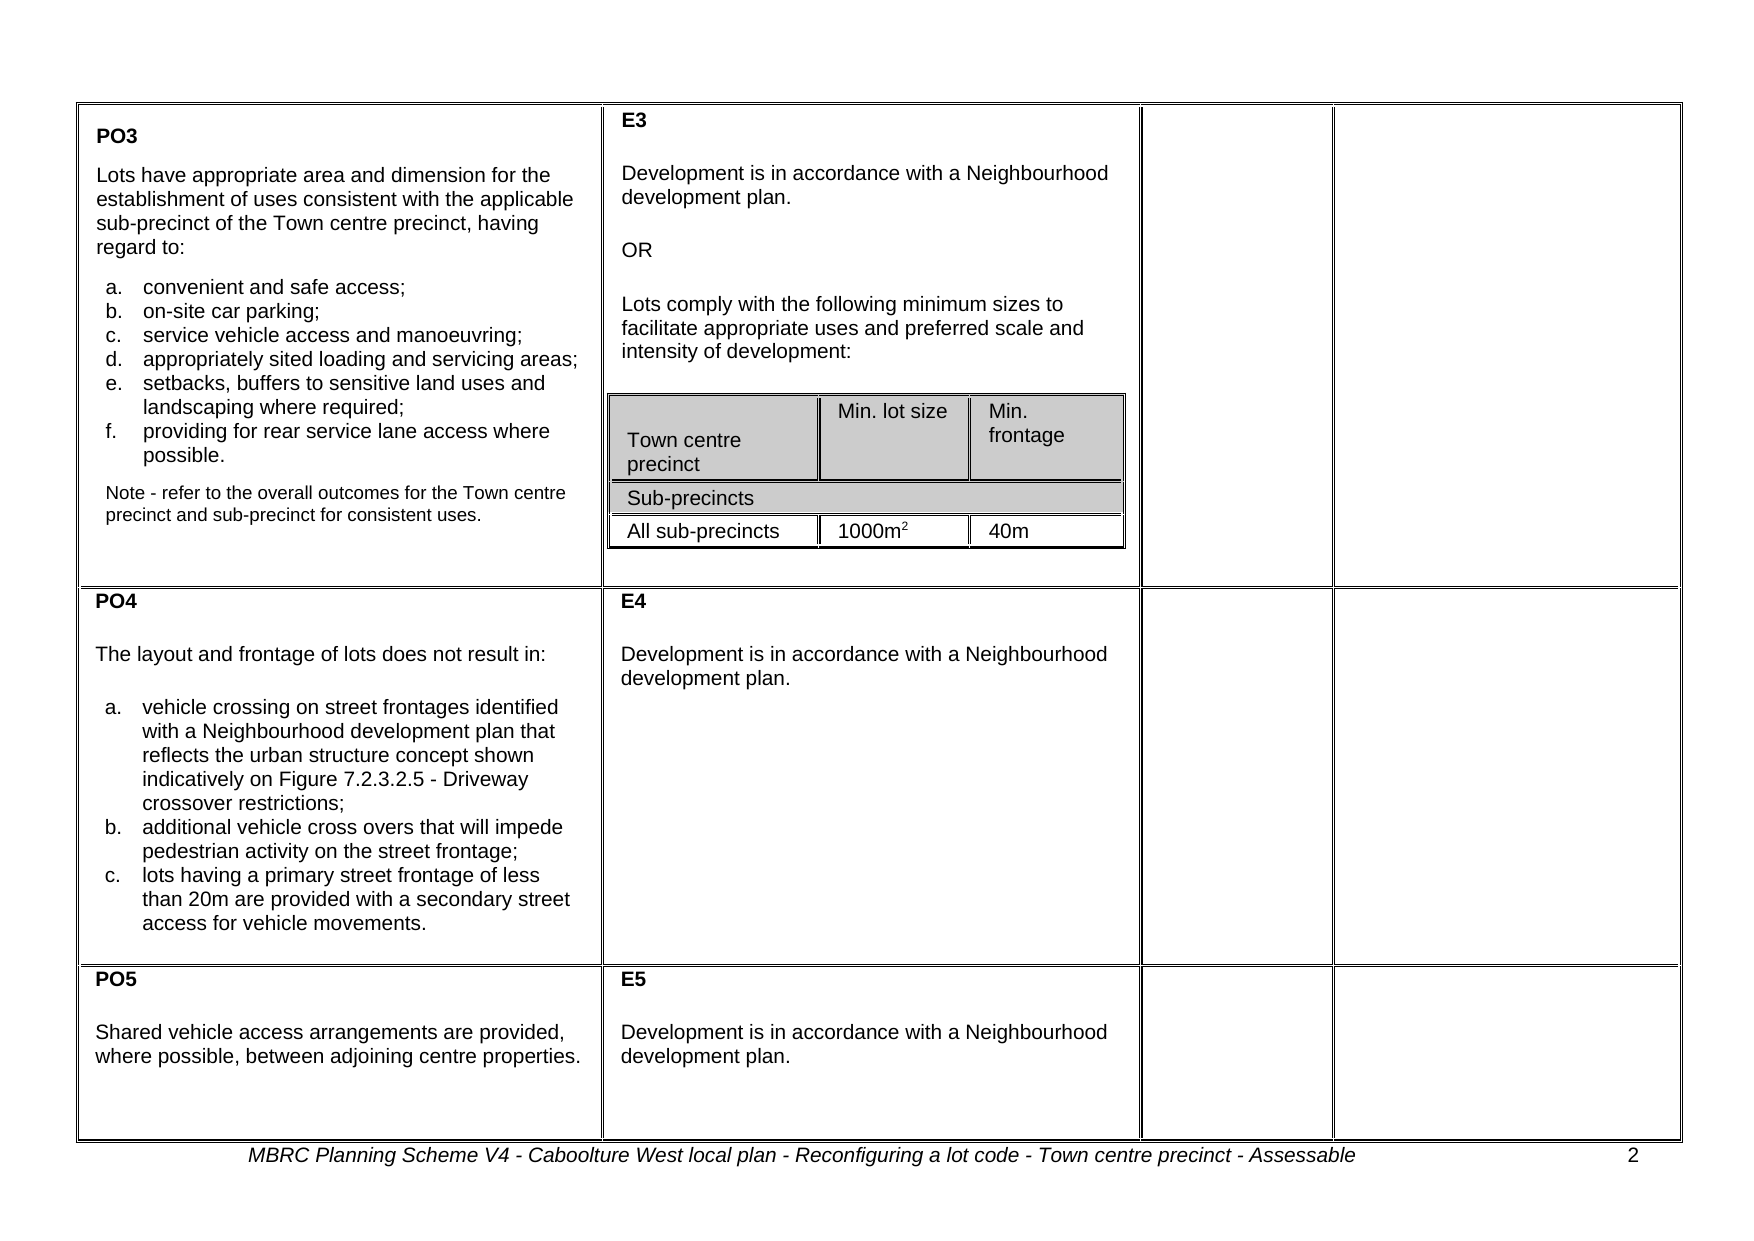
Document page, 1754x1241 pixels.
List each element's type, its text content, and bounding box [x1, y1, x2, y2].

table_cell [77, 964, 603, 1139]
table_cell E3 Development is in accordance with a Neighbourhood development plan. OR Lots comply with the following minimum sizes to facilitate appropriate uses and preferred scale and intensity of development: [603, 103, 1141, 586]
table_cell PO4 The layout and frontage of lots does not result in: vehicle crossing on street frontages identified with a Neighbourhood development plan that reflects the urban structure concept shown indicatively on Figure 7.2.3.2.5 - Driveway crossover restrictions; additional vehicle cross overs that will impede pedestrian activity on the street frontage; lots having a primary street frontage of less than 20m are provided with a secondary street access for vehicle movements. [77, 586, 603, 964]
table_cell E4 Development is in accordance with a Neighbourhood development plan. [604, 589, 1139, 964]
table_cell PO3 Lots have appropriate area and dimension for the establishment of uses consistent with the applicable sub-precinct of the Town centre precinct, having regard to: convenient and safe access; on-site car parking; service vehicle access and manoeuvring; appropriately sited loading and servicing areas; setbacks, buffers to sensitive land uses and landscaping where required; providing for rear service lane access where possible. Note - refer to the overall outcomes for the Town centre precinct and sub-precinct for consistent uses. [79, 105, 603, 586]
table_cell [1334, 964, 1681, 1139]
table_cell [1141, 967, 1334, 1139]
table_cell [1141, 105, 1334, 586]
table_cell [1143, 589, 1332, 964]
table_cell [1334, 586, 1681, 964]
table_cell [603, 964, 1141, 1139]
table_cell [1334, 105, 1680, 586]
